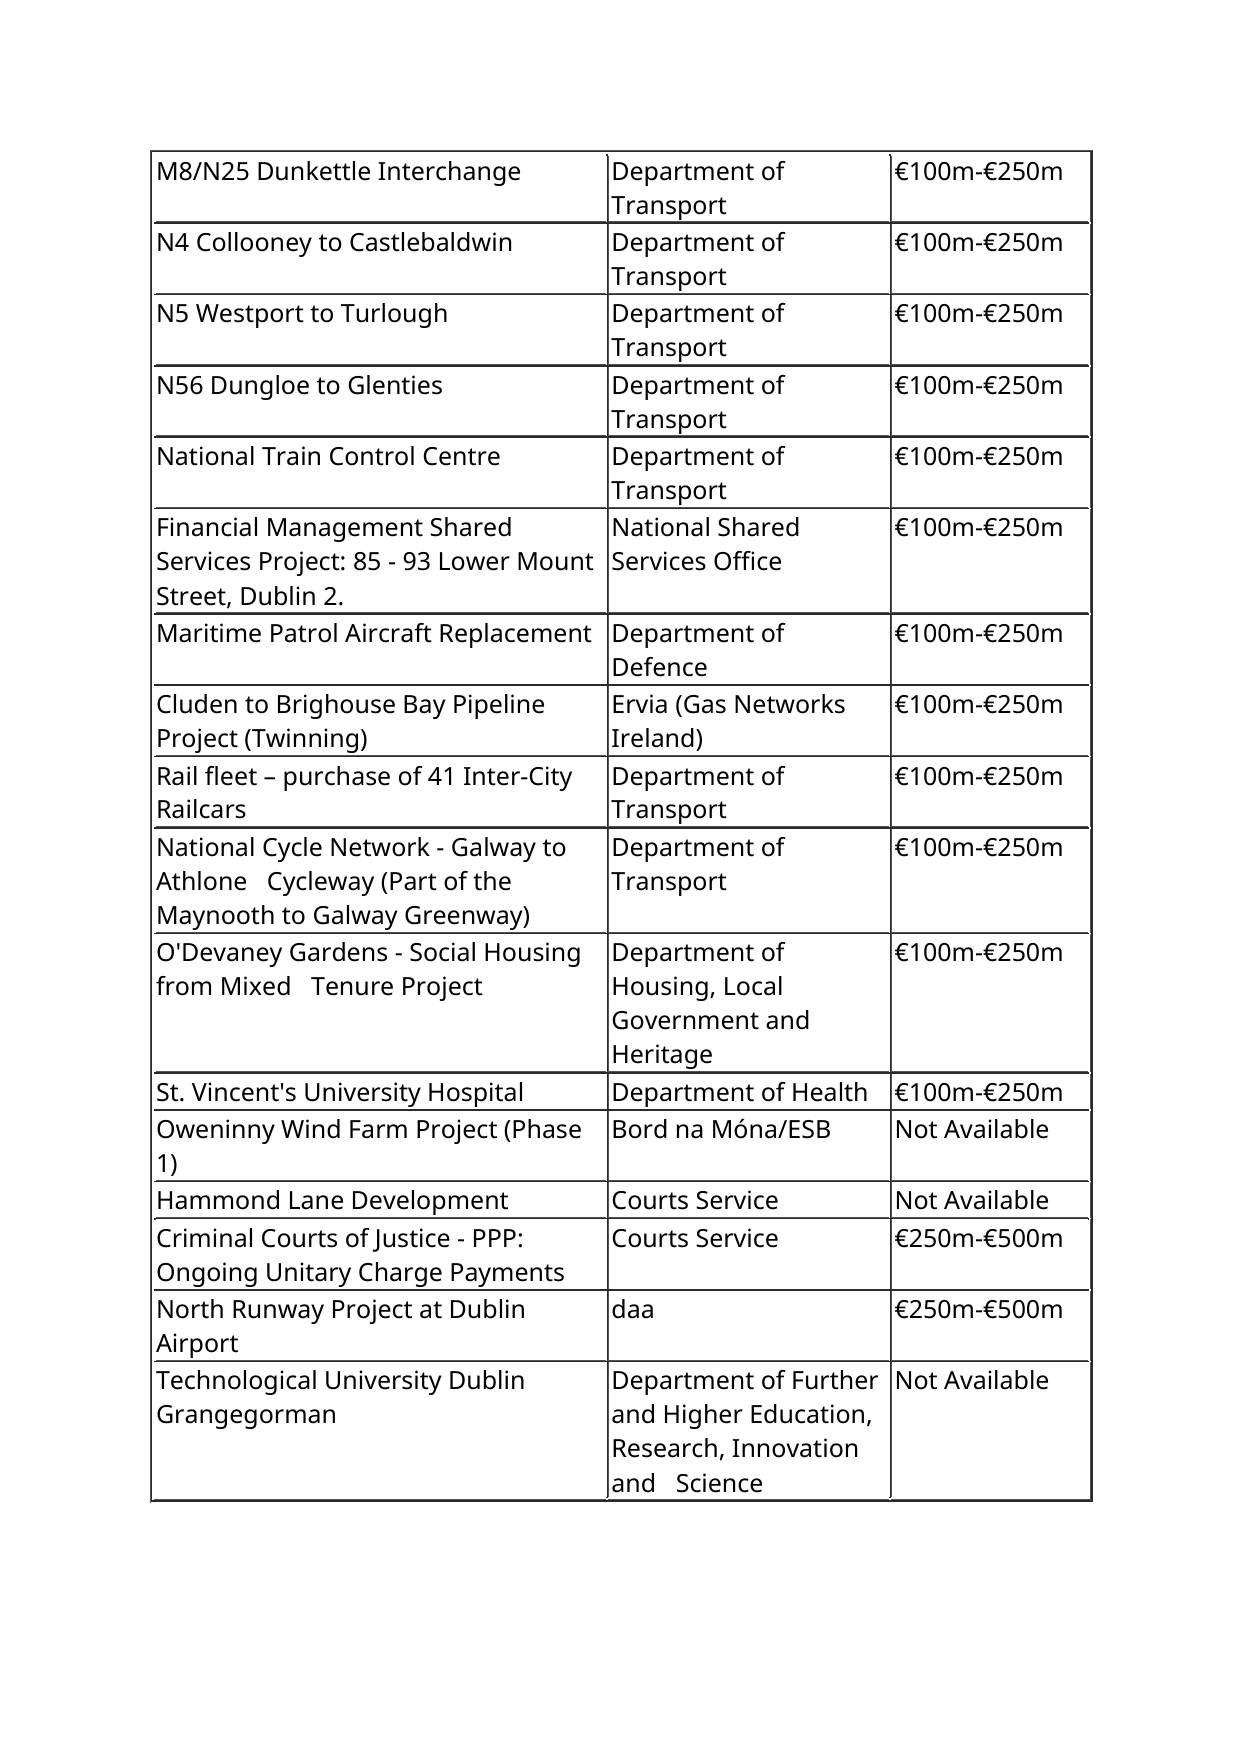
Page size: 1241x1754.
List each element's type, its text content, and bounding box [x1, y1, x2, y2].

table_cell Department of Health [609, 1075, 889, 1108]
table_cell Department of Defence [609, 616, 889, 683]
table_cell €100m-€250m [892, 293, 1091, 364]
table_cell Not Available [892, 1109, 1091, 1180]
table_cell National Cycle Network - Galway to Athlone Cycleway (Part of the Maynooth to Galway Greenway) [154, 829, 606, 932]
table_cell €100m-€250m [892, 1071, 1091, 1108]
table_cell Financial Management Shared Services Project: 85 - 93 Lower Mount Street, Dublin 2. [152, 507, 606, 612]
table_cell Technological University Dublin Grangegorman [152, 1360, 607, 1499]
table_cell Department of Transport [609, 439, 889, 507]
table_cell M8/N25 Dunkettle Interchange [154, 152, 607, 221]
table_cell North Runway Project at Dublin Airport [154, 1291, 606, 1360]
table_cell Department of Transport [609, 830, 889, 932]
table_cell N4 Collooney to Castlebaldwin [154, 224, 606, 293]
table_cell Not Available [890, 1360, 1091, 1499]
table_cell Ervia (Gas Networks Ireland) [609, 687, 889, 755]
table_cell Courts Service [609, 1220, 889, 1288]
table_cell Department of Transport [609, 758, 889, 826]
table_cell Maritime Patrol Aircraft Replacement [154, 615, 606, 683]
table_cell O'Devaney Gardens - Social Housing from Mixed Tenure Project [152, 932, 606, 1071]
table_cell €100m-€250m [892, 684, 1091, 755]
table_cell Oweninny Wind Farm Project (Phase 1) [154, 1111, 606, 1180]
table_cell National Train Control Centre [154, 438, 606, 507]
table_cell N5 Westport to Turlough [152, 293, 606, 364]
table_cell €100m-€250m [892, 435, 1091, 507]
table_cell €100m-€250m [890, 152, 1090, 221]
table_cell Department of Housing, Local Government and Heritage [609, 935, 889, 1071]
table_cell Criminal Courts of Justice - PPP: Ongoing Unitary Charge Payments [154, 1220, 606, 1288]
table_cell €100m-€250m [892, 932, 1091, 1071]
table_cell Department of Transport [609, 296, 889, 364]
table_cell €100m-€250m [892, 221, 1091, 293]
table_cell Department of Transport [609, 225, 889, 293]
table_cell €100m-€250m [892, 826, 1091, 932]
table_cell Cluden to Brighouse Bay Pipeline Project (Twinning) [154, 686, 606, 755]
table_cell Not Available [892, 1180, 1091, 1217]
table_cell Courts Service [609, 1183, 889, 1217]
table_cell Department of Transport [609, 368, 889, 435]
table_cell St. Vincent's University Hospital [154, 1074, 606, 1108]
table_cell €100m-€250m [892, 755, 1091, 826]
table_cell €250m-€500m [892, 1217, 1091, 1288]
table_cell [607, 1363, 890, 1499]
table_cell National Shared Services Office [609, 510, 889, 612]
table_cell €250m-€500m [892, 1289, 1091, 1360]
table_cell Department of Transport [607, 152, 890, 221]
table_cell €100m-€250m [892, 612, 1091, 683]
table_cell daa [609, 1292, 889, 1360]
table_cell Hammond Lane Development [152, 1180, 606, 1217]
table_cell €100m-€250m [892, 364, 1091, 435]
table_cell Bord na Móna/ESB [609, 1112, 889, 1180]
table_cell Rail fleet – purchase of 41 Inter-City Railcars [152, 755, 606, 826]
table_cell N56 Dungloe to Glenties [154, 367, 606, 435]
table_cell €100m-€250m [892, 507, 1091, 612]
